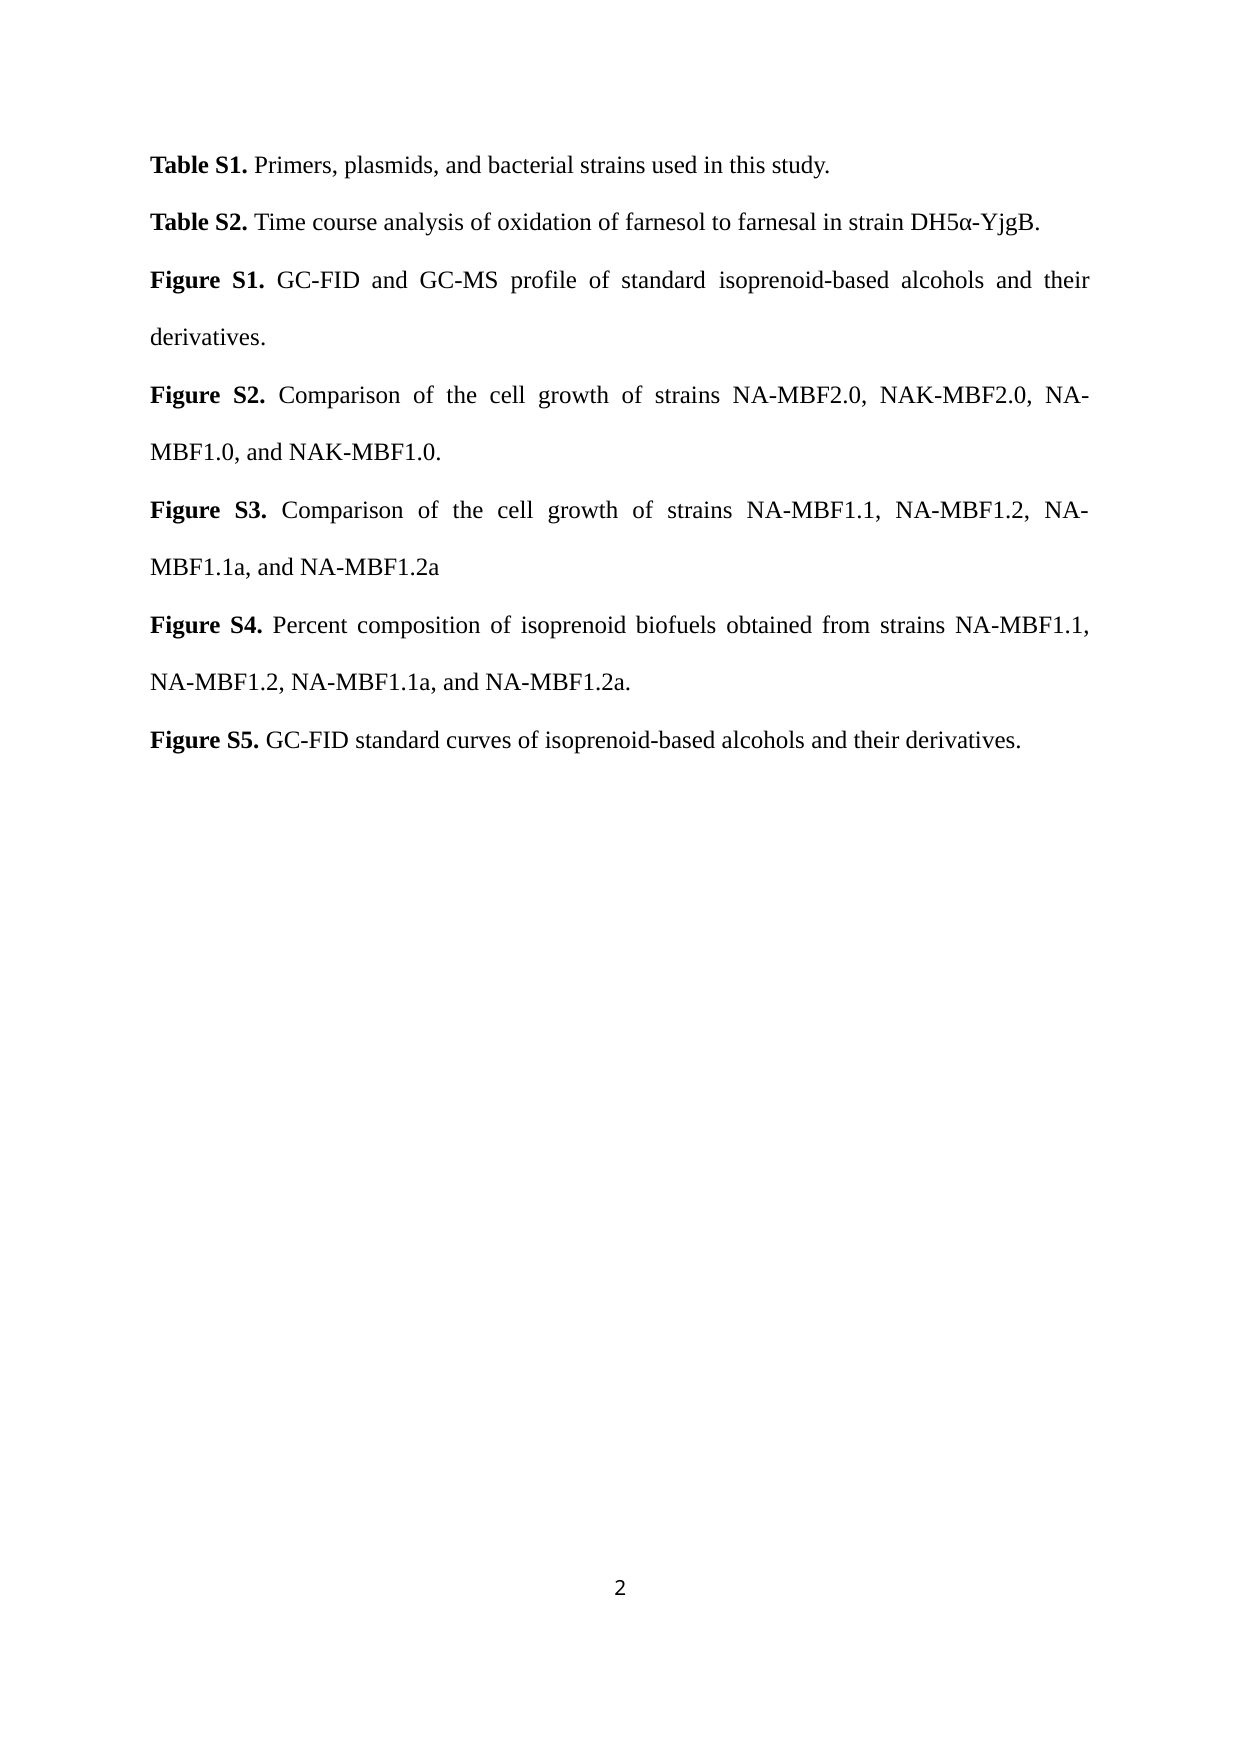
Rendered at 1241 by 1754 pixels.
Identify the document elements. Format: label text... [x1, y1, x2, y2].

text Figure S4. Percent composition of isoprenoid biofuels obtained from strains NA-MBF1.1, NA-MBF1.2, NA-MBF1.1a, and NA-MBF1.2a. [150, 610, 1090, 696]
text Table S1. Primers, plasmids, and bacterial strains used in this study. [150, 150, 1090, 179]
text Figure S3. Comparison of the cell growth of strains NA-MBF1.1, NA-MBF1.2, NA-MBF1.1a, and NA-MBF1.2a [150, 495, 1090, 581]
text Figure S2. Comparison of the cell growth of strains NA-MBF2.0, NAK-MBF2.0, NA-MBF1.0, and NAK-MBF1.0. [150, 380, 1090, 466]
text Table S2. Time course analysis of oxidation of farnesol to farnesal in strain DH5α-YjgB. [150, 207, 1090, 236]
text Figure S1. GC-FID and GC-MS profile of standard isoprenoid-based alcohols and their derivatives. [150, 265, 1090, 351]
text Figure S5. GC-FID standard curves of isoprenoid-based alcohols and their derivatives. [150, 725, 1090, 754]
